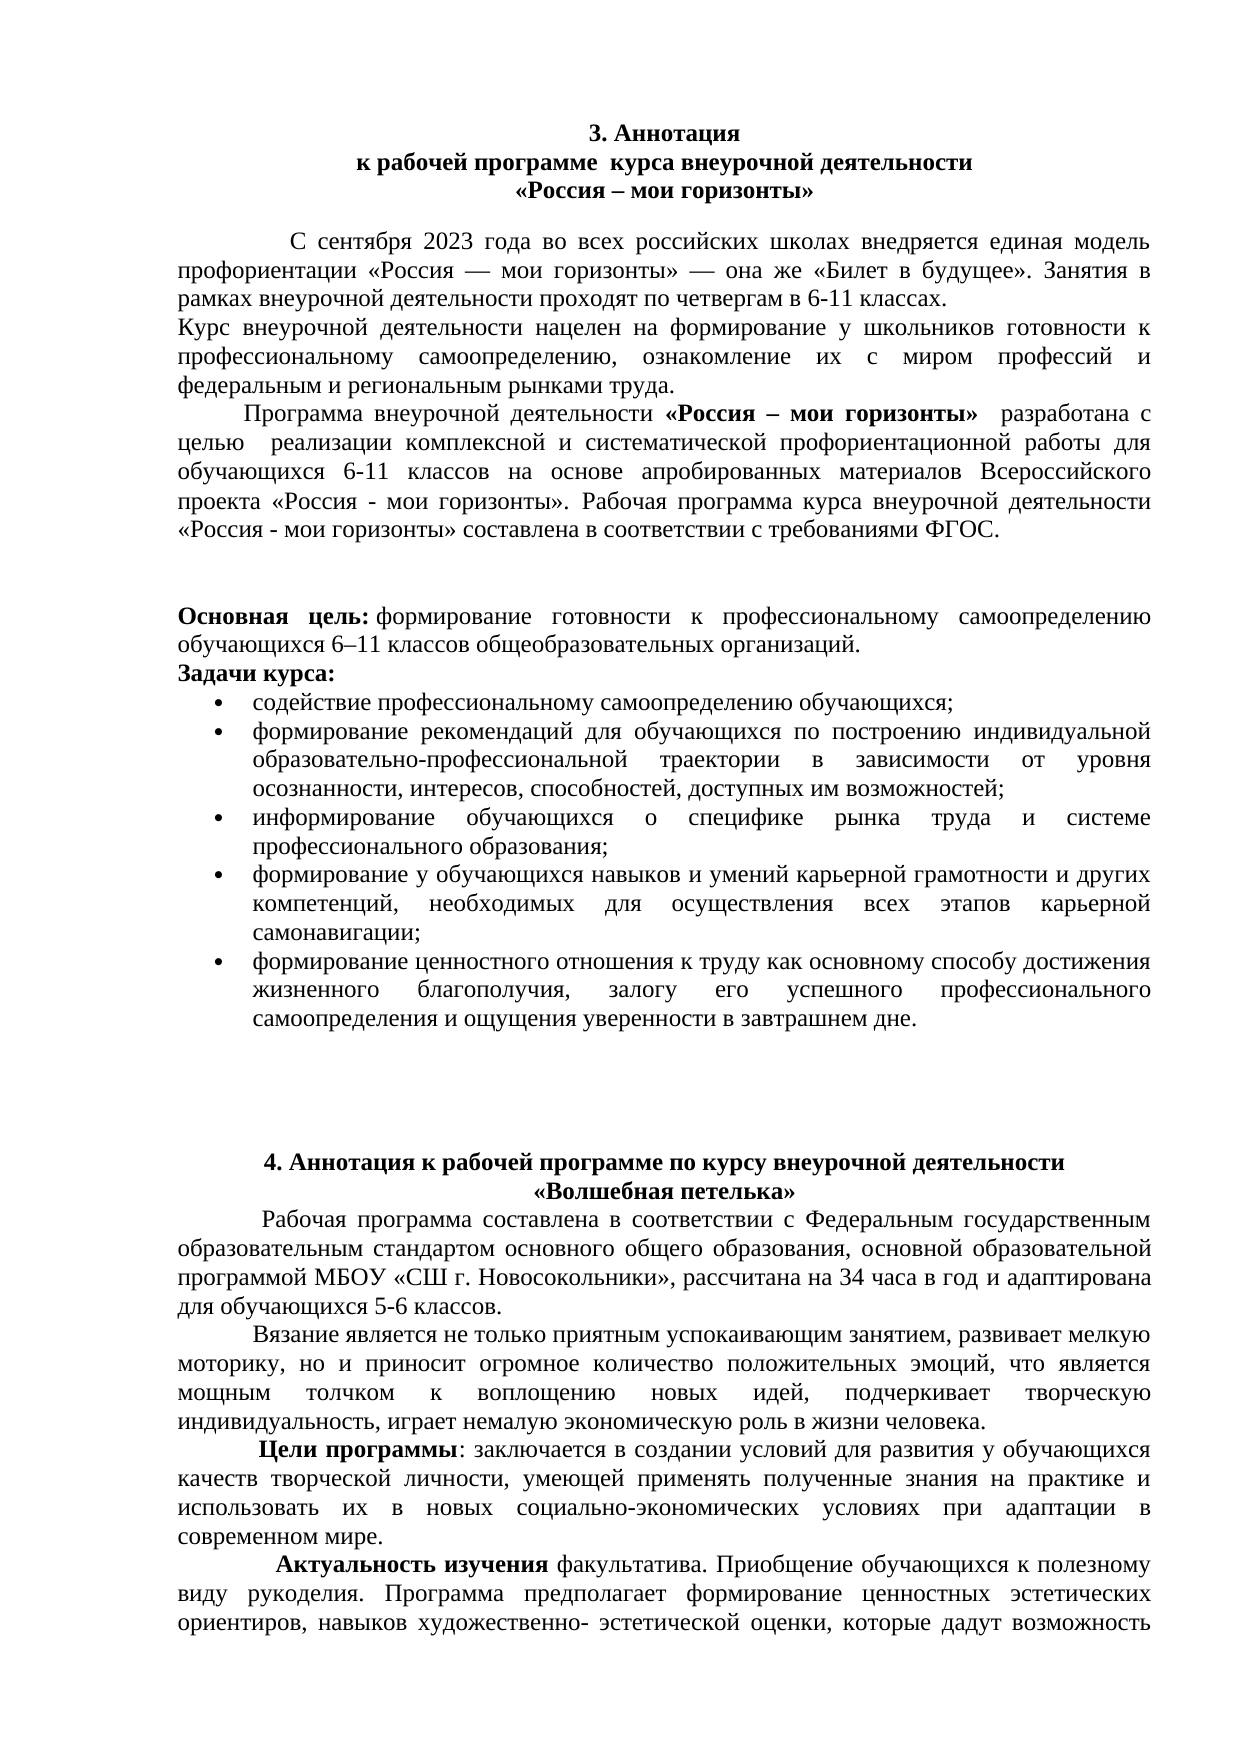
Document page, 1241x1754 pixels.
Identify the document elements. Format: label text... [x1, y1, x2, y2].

list содействие профессиональному самоопределению обучающихся; [215, 687, 1152, 716]
text Курс внеурочной деятельности нацелен на формирование у школьников готовности к профессиональному самоопределению, ознакомление их с миром профессий и федеральным и региональным рынками труда. [177, 312, 1152, 398]
text С сентября 2023 года во всех российских школах внедряется единая модель профориентации «Россия — мои горизонты» — она же «Билет в будущее». Занятия в рамках внеурочной деятельности проходят по четвергам в 6-11 классах. [177, 226, 1152, 312]
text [177, 1549, 1152, 1636]
list формирование ценностного отношения к труду как основному способу достижения жизненного благополучия, залогу его успешного профессионального самоопределения и ощущения уверенности в завтрашнем дне. [215, 946, 1152, 1032]
text 4. Аннотация к рабочей программе по курсу внеурочной деятельности [177, 1147, 1152, 1176]
text 3. Аннотация [177, 118, 1152, 147]
list формирование у обучающихся навыков и умений карьерной грамотности и других компетенций, необходимых для осуществления всех этапов карьерной самонавигации; [215, 859, 1152, 946]
text Рабочая программа составлена в соответствии с Федеральным государственным образовательным стандартом основного общего образования, основной образовательной программой МБОУ «СШ г. Новосокольники», рассчитана на 34 часа в год и адаптирована для обучающихся 5-6 классов. [177, 1204, 1152, 1319]
list формирование рекомендаций для обучающихся по построению индивидуальной образовательно-профессиональной траектории в зависимости от уровня осознанности, интересов, способностей, доступных им возможностей; [215, 716, 1152, 802]
text к рабочей программе курса внеурочной деятельности [177, 147, 1152, 176]
text «Россия – мои горизонты» [177, 176, 1152, 204]
text Основная цель: формирование готовности к профессиональному самоопределению обучающихся 6–11 классов общеобразовательных организаций. [177, 601, 1152, 658]
text Задачи курса: [177, 658, 1152, 687]
list информирование обучающихся о специфике рынка труда и системе профессионального образования; [215, 802, 1152, 859]
text «Волшебная петелька» [177, 1176, 1152, 1204]
text Программа внеурочной деятельности «Россия – мои горизонты» разработана с целью реализации комплексной и систематической профориентационной работы для обучающихся 6-11 классов на основе апробированных материалов Всероссийского проекта «Россия - мои горизонты». Рабочая программа курса внеурочной деятельности «Россия - мои горизонты» составлена в соответствии с требованиями ФГОС. [177, 398, 1152, 543]
text Вязание является не только приятным успокаивающим занятием, развивает мелкую моторику, но и приносит огромное количество положительных эмоций, что является мощным толчком к воплощению новых идей, подчеркивает творческую индивидуальность, играет немалую экономическую роль в жизни человека. [177, 1319, 1152, 1434]
text Цели программы: заключается в создании условий для развития у обучающихся качеств творческой личности, умеющей применять полученные знания на практике и использовать их в новых социально-экономических условиях при адаптации в современном мире. [177, 1434, 1152, 1549]
